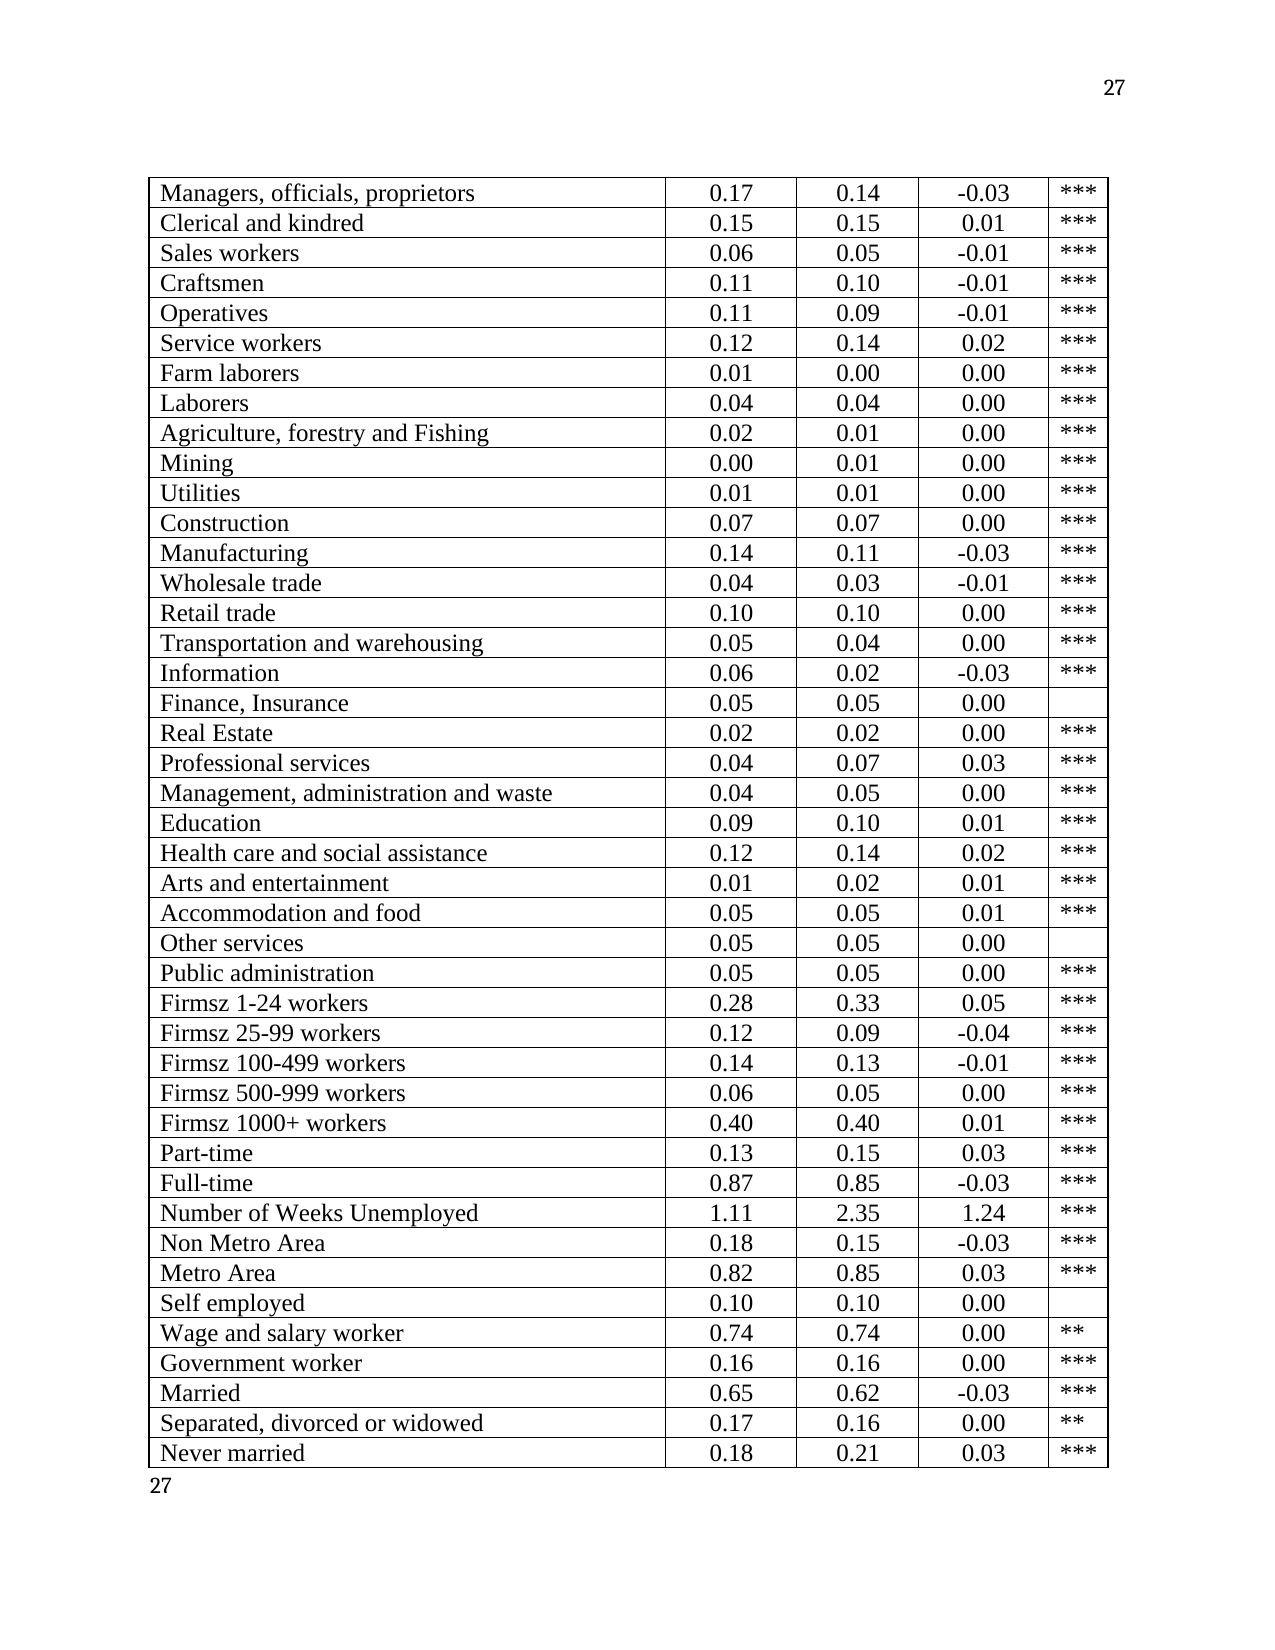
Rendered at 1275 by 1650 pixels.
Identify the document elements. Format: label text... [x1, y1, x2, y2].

table_cell 0.02 [666, 418, 796, 447]
table_cell -0.03 [919, 1228, 1048, 1257]
table_cell 0.13 [666, 1138, 796, 1167]
table_cell -0.04 [919, 1018, 1048, 1047]
table_cell 0.10 [797, 1288, 918, 1317]
table_cell 0.14 [797, 328, 918, 357]
table_cell 1.11 [666, 1198, 796, 1227]
table_cell 0.13 [797, 1048, 918, 1077]
table_cell Firmsz 500-999 workers [150, 1078, 665, 1107]
table_cell 0.05 [797, 238, 918, 267]
table_cell 0.01 [919, 898, 1048, 927]
table_cell 0.03 [919, 1438, 1048, 1467]
table_cell 0.18 [666, 1228, 796, 1257]
table_cell 0.11 [797, 538, 918, 567]
table_cell -0.03 [919, 178, 1048, 207]
table_cell Education [150, 808, 665, 837]
table_cell 0.05 [666, 628, 796, 657]
table_cell Firmsz 1000+ workers [150, 1108, 665, 1137]
table_cell *** [1049, 718, 1107, 747]
table_cell 0.07 [797, 748, 918, 777]
table_cell Wage and salary worker [150, 1318, 665, 1347]
table_cell 0.40 [797, 1108, 918, 1137]
table_cell 0.01 [919, 808, 1048, 837]
table_cell 0.14 [797, 178, 918, 207]
table_cell *** [1049, 1228, 1107, 1257]
table_cell *** [1049, 1048, 1107, 1077]
table_cell *** [1049, 208, 1107, 237]
table_cell Information [150, 658, 665, 687]
table_cell Government worker [150, 1348, 665, 1377]
table_cell Metro Area [150, 1258, 665, 1287]
table_cell 0.00 [919, 778, 1048, 807]
table_cell [1049, 928, 1107, 957]
table_cell 0.10 [797, 598, 918, 627]
table_cell *** [1049, 1108, 1107, 1137]
table_cell Retail trade [150, 598, 665, 627]
table_cell 0.62 [797, 1378, 918, 1407]
table_cell Utilities [150, 478, 665, 507]
table_cell *** [1049, 1198, 1107, 1227]
table_cell 0.82 [666, 1258, 796, 1287]
table_cell Firmsz 100-499 workers [150, 1048, 665, 1077]
table_cell Craftsmen [150, 268, 665, 297]
table_cell 0.14 [797, 838, 918, 867]
table_cell 0.18 [666, 1438, 796, 1467]
table_cell 0.09 [666, 808, 796, 837]
table_cell 0.15 [797, 1138, 918, 1167]
table_cell 0.12 [666, 328, 796, 357]
table_cell -0.03 [919, 658, 1048, 687]
table_cell Management, administration and waste management [150, 778, 665, 807]
table_cell 0.05 [797, 1078, 918, 1107]
table_cell 0.00 [919, 358, 1048, 387]
table_cell 0.17 [666, 178, 796, 207]
table_cell 0.14 [666, 538, 796, 567]
table_cell Laborers [150, 388, 665, 417]
table_cell 0.87 [666, 1168, 796, 1197]
table_cell Non Metro Area [150, 1228, 665, 1257]
table_cell 0.03 [919, 748, 1048, 777]
table_cell Part-time [150, 1138, 665, 1167]
table_cell 0.12 [666, 838, 796, 867]
table_cell 0.00 [919, 1348, 1048, 1377]
table_cell 0.02 [919, 328, 1048, 357]
table_cell 0.07 [666, 508, 796, 537]
table_cell 0.07 [797, 508, 918, 537]
table_cell *** [1049, 328, 1107, 357]
table_cell *** [1049, 1168, 1107, 1197]
table_cell Finance, Insurance [150, 688, 665, 717]
table_cell Public administration [150, 958, 665, 987]
table_cell -0.03 [919, 1168, 1048, 1197]
table_cell *** [1049, 358, 1107, 387]
table_cell 0.40 [666, 1108, 796, 1137]
table_cell *** [1049, 388, 1107, 417]
table_cell Farm laborers [150, 358, 665, 387]
table_cell 1.24 [919, 1198, 1048, 1227]
table_cell -0.01 [919, 238, 1048, 267]
table_cell *** [1049, 988, 1107, 1017]
table_cell 0.05 [666, 958, 796, 987]
table_cell Operatives [150, 298, 665, 327]
table_cell *** [1049, 748, 1107, 777]
table_cell Managers, officials, proprietors [150, 178, 665, 207]
table_cell 0.04 [797, 388, 918, 417]
table_cell Mining [150, 448, 665, 477]
table_cell 0.28 [666, 988, 796, 1017]
table_cell *** [1049, 1258, 1107, 1287]
table_cell *** [1049, 418, 1107, 447]
table_cell 0.05 [666, 898, 796, 927]
table_cell *** [1049, 1438, 1107, 1467]
table_cell 0.00 [919, 478, 1048, 507]
table_cell 0.10 [797, 808, 918, 837]
table_cell Transportation and warehousing [150, 628, 665, 657]
table_cell 0.15 [666, 208, 796, 237]
table_cell *** [1049, 658, 1107, 687]
table_cell 0.10 [666, 1288, 796, 1317]
table_cell *** [1049, 628, 1107, 657]
table_cell 0.74 [666, 1318, 796, 1347]
table_cell 0.02 [666, 718, 796, 747]
table_cell 0.16 [797, 1408, 918, 1437]
table_cell 0.00 [797, 358, 918, 387]
table_cell *** [1049, 1138, 1107, 1167]
table_cell 0.00 [919, 448, 1048, 477]
table_cell 0.05 [797, 778, 918, 807]
table_cell 0.00 [919, 688, 1048, 717]
table_cell *** [1049, 478, 1107, 507]
table_cell 0.01 [919, 208, 1048, 237]
table_cell *** [1049, 448, 1107, 477]
table_cell [1049, 1288, 1107, 1317]
table_cell 0.01 [797, 448, 918, 477]
table_cell Other services [150, 928, 665, 957]
table_cell 0.12 [666, 1018, 796, 1047]
table_cell Self employed [150, 1288, 665, 1317]
table_cell *** [1049, 538, 1107, 567]
table_cell *** [1049, 508, 1107, 537]
table_cell *** [1049, 1348, 1107, 1377]
table_cell *** [1049, 808, 1107, 837]
table_cell 0.09 [797, 1018, 918, 1047]
table_cell 0.00 [919, 1078, 1048, 1107]
table_cell 0.10 [666, 598, 796, 627]
table_cell Wholesale trade [150, 568, 665, 597]
table_cell 0.05 [797, 928, 918, 957]
table_cell 0.00 [919, 1408, 1048, 1437]
table_cell 0.04 [797, 628, 918, 657]
table_cell *** [1049, 298, 1107, 327]
table_cell 0.01 [919, 1108, 1048, 1137]
table_cell 0.01 [919, 868, 1048, 897]
table_cell 0.02 [797, 718, 918, 747]
table_cell 0.74 [797, 1318, 918, 1347]
table_cell Accommodation and food [150, 898, 665, 927]
table_cell Sales workers [150, 238, 665, 267]
table_cell *** [1049, 958, 1107, 987]
table_cell 0.00 [919, 928, 1048, 957]
table_cell Number of Weeks Unemployed [150, 1198, 665, 1227]
table_cell ** [1049, 1408, 1107, 1437]
table_cell Health care and social assistance [150, 838, 665, 867]
table_cell 0.03 [919, 1138, 1048, 1167]
table_cell 0.00 [919, 1288, 1048, 1317]
table_cell 0.85 [797, 1258, 918, 1287]
table_cell 0.00 [919, 628, 1048, 657]
table_cell Agriculture, forestry and Fishing [150, 418, 665, 447]
table_cell 0.17 [666, 1408, 796, 1437]
table_cell -0.03 [919, 538, 1048, 567]
table_cell 0.06 [666, 238, 796, 267]
table_cell *** [1049, 568, 1107, 597]
table_cell 0.01 [666, 358, 796, 387]
table_cell Firmsz 25-99 workers [150, 1018, 665, 1047]
table_cell 0.00 [919, 718, 1048, 747]
table_cell 0.05 [797, 958, 918, 987]
table_cell 0.11 [666, 298, 796, 327]
table_cell 0.01 [797, 418, 918, 447]
table_cell 0.02 [919, 838, 1048, 867]
table_cell *** [1049, 1018, 1107, 1047]
table_cell -0.01 [919, 298, 1048, 327]
table_cell 0.04 [666, 778, 796, 807]
table_cell 0.00 [919, 598, 1048, 627]
table_cell 0.00 [919, 388, 1048, 417]
table_cell *** [1049, 268, 1107, 297]
table_cell 0.00 [919, 958, 1048, 987]
table_cell -0.03 [919, 1378, 1048, 1407]
table_cell 0.09 [797, 298, 918, 327]
table_cell *** [1049, 1078, 1107, 1107]
table_cell *** [1049, 898, 1107, 927]
table_cell -0.01 [919, 568, 1048, 597]
table_cell 0.03 [797, 568, 918, 597]
table_cell -0.01 [919, 1048, 1048, 1077]
table_cell *** [1049, 838, 1107, 867]
table_cell 0.01 [666, 478, 796, 507]
table_cell 0.06 [666, 1078, 796, 1107]
table_cell 0.16 [666, 1348, 796, 1377]
table_cell 0.04 [666, 568, 796, 597]
table_cell ** [1049, 1318, 1107, 1347]
table_cell *** [1049, 238, 1107, 267]
table_cell 0.21 [797, 1438, 918, 1467]
table_cell 0.16 [797, 1348, 918, 1377]
table_cell 0.00 [666, 448, 796, 477]
table_cell [1049, 688, 1107, 717]
table_cell 0.85 [797, 1168, 918, 1197]
table_cell Real Estate [150, 718, 665, 747]
table_cell *** [1049, 1378, 1107, 1407]
table_cell 0.33 [797, 988, 918, 1017]
table_cell Full-time [150, 1168, 665, 1197]
table_cell Married [150, 1378, 665, 1407]
table_cell 0.05 [919, 988, 1048, 1017]
table_cell Arts and entertainment [150, 868, 665, 897]
table_cell 0.00 [919, 508, 1048, 537]
table_cell 0.03 [919, 1258, 1048, 1287]
table_cell Service workers [150, 328, 665, 357]
table_cell *** [1049, 598, 1107, 627]
table_cell *** [1049, 178, 1107, 207]
table_cell 0.05 [666, 928, 796, 957]
table_cell 0.02 [797, 868, 918, 897]
table_cell 0.05 [666, 688, 796, 717]
table_cell 0.00 [919, 418, 1048, 447]
table_cell Never married [150, 1438, 665, 1467]
table_cell 0.15 [797, 1228, 918, 1257]
table_cell Manufacturing [150, 538, 665, 567]
table_cell *** [1049, 868, 1107, 897]
table_cell 0.15 [797, 208, 918, 237]
table_cell Professional services [150, 748, 665, 777]
table_cell *** [1049, 778, 1107, 807]
table_cell 0.06 [666, 658, 796, 687]
table_cell 0.04 [666, 748, 796, 777]
table_cell 0.01 [797, 478, 918, 507]
table_cell Clerical and kindred [150, 208, 665, 237]
table_cell 0.05 [797, 688, 918, 717]
table_cell 0.11 [666, 268, 796, 297]
table_cell 0.04 [666, 388, 796, 417]
table_cell 2.35 [797, 1198, 918, 1227]
table_cell Firmsz 1-24 workers [150, 988, 665, 1017]
table_cell 0.10 [797, 268, 918, 297]
table_cell 0.00 [919, 1318, 1048, 1347]
table_cell 0.02 [797, 658, 918, 687]
table_cell 0.01 [666, 868, 796, 897]
table_cell -0.01 [919, 268, 1048, 297]
table_cell 0.05 [797, 898, 918, 927]
table_cell 0.14 [666, 1048, 796, 1077]
table_cell Separated, divorced or widowed [150, 1408, 665, 1437]
table_cell Construction [150, 508, 665, 537]
table_cell 0.65 [666, 1378, 796, 1407]
